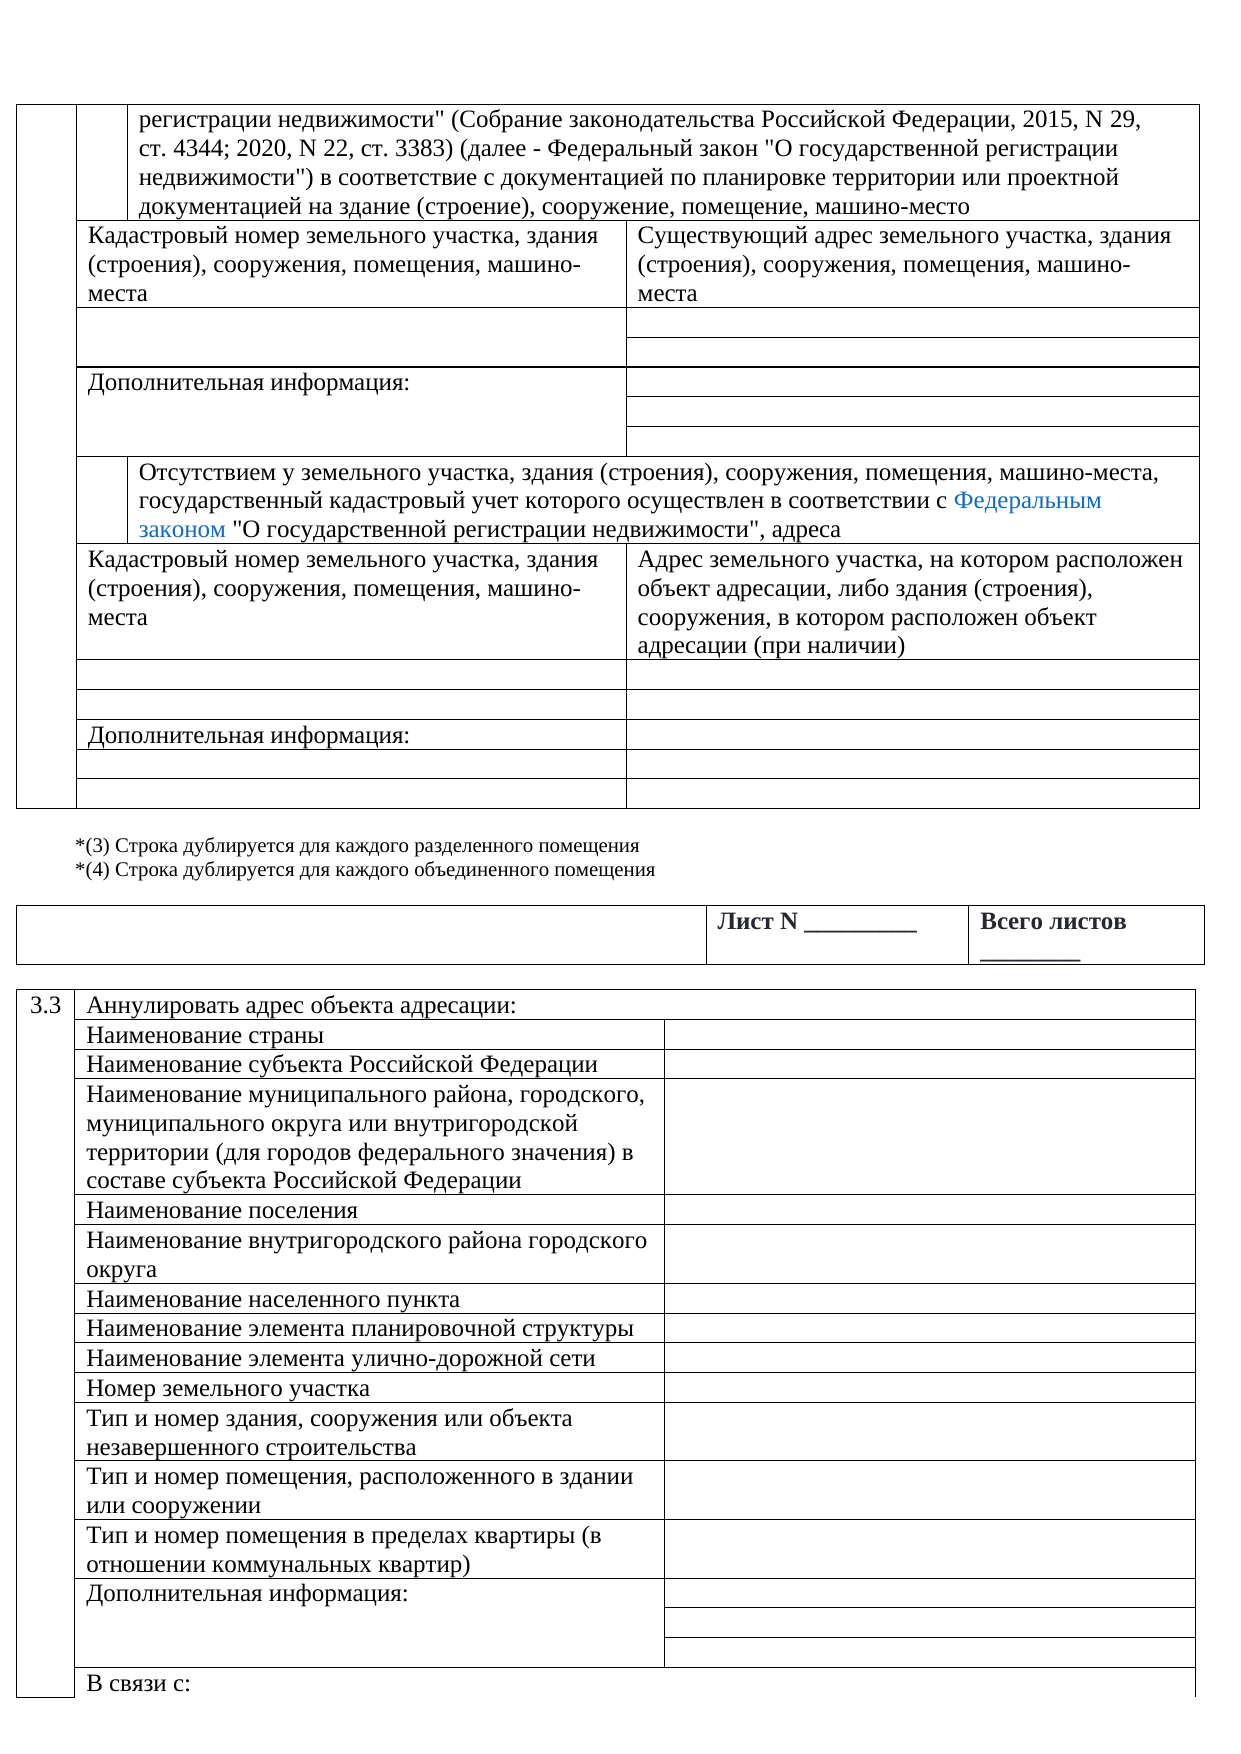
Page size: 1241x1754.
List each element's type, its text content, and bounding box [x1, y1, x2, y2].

table_cell [665, 1284, 1195, 1312]
table_header [17, 906, 706, 964]
table_cell Отсутствием у земельного участка, здания (строения), сооружения, помещения, машино-места, государственный кадастровый учет которого осуществлен в соответствии с Федеральным законом "О государственной регистрации недвижимости", адреса [128, 457, 1199, 543]
table_cell [77, 457, 127, 543]
table_cell [77, 750, 626, 778]
table_cell Дополнительная информация: [77, 720, 626, 748]
table_cell [665, 1225, 1195, 1283]
table_cell [627, 779, 1199, 808]
table_cell Дополнительная информация: [75, 1579, 664, 1667]
table_cell [665, 1050, 1195, 1078]
table_cell [627, 690, 1199, 719]
table_cell [627, 660, 1199, 689]
table_cell Номер земельного участка [75, 1373, 664, 1402]
table_cell [627, 720, 1199, 748]
table_cell [77, 660, 626, 689]
table_cell [77, 779, 626, 808]
table_cell Кадастровый номер земельного участка, здания (строения), сооружения, помещения, машино-места [77, 544, 626, 659]
table_header Аннулировать адрес объекта адресации: [75, 990, 1195, 1019]
table_cell [627, 750, 1199, 778]
table_cell Тип и номер помещения в пределах квартиры (в отношении коммунальных квартир) [75, 1520, 664, 1577]
table_cell [627, 368, 1199, 396]
table_header Всего листов ________ [969, 906, 1204, 964]
table_cell [77, 105, 127, 219]
table_cell Кадастровый номер земельного участка, здания (строения), сооружения, помещения, машино-места [77, 221, 626, 307]
table_cell Наименование поселения [75, 1195, 664, 1224]
text *(3) Строка дублируется для каждого разделенного помещения [75, 833, 1169, 857]
table_cell [665, 1579, 1195, 1607]
table_cell [665, 1520, 1195, 1577]
table_cell [627, 308, 1199, 337]
table_cell Тип и номер помещения, расположенного в здании или сооружении [75, 1461, 664, 1519]
table_cell [627, 427, 1199, 456]
table_cell [665, 1020, 1195, 1048]
table_cell [627, 397, 1199, 426]
table_cell Существующий адрес земельного участка, здания (строения), сооружения, помещения, машино-места [627, 221, 1199, 307]
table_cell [128, 105, 1199, 219]
table_cell В связи с: [75, 1668, 1195, 1697]
table_cell Наименование субъекта Российской Федерации [75, 1050, 664, 1078]
table_cell Тип и номер здания, сооружения или объекта незавершенного строительства [75, 1403, 664, 1460]
table_cell [665, 1079, 1195, 1194]
table_cell Наименование внутригородского района городского округа [75, 1225, 664, 1283]
table_cell [665, 1461, 1195, 1519]
table_cell Наименование страны [75, 1020, 664, 1048]
table_cell [77, 308, 626, 366]
table_cell [665, 1373, 1195, 1402]
table_cell [627, 338, 1199, 366]
table_cell Наименование муниципального района, городского, муниципального округа или внутригородской территории (для городов федерального значения) в составе субъекта Российской Федерации [75, 1079, 664, 1194]
table_cell Наименование элемента улично-дорожной сети [75, 1343, 664, 1372]
table_cell [77, 690, 626, 719]
table_cell Адрес земельного участка, на котором расположен объект адресации, либо здания (строения), сооружения, в котором расположен объект адресации (при наличии) [627, 544, 1199, 659]
table_cell [665, 1343, 1195, 1372]
table_cell Дополнительная информация: [77, 368, 626, 456]
table_cell Наименование элемента планировочной структуры [75, 1314, 664, 1342]
table_cell [665, 1638, 1195, 1667]
table_header Лист N _________ [707, 906, 968, 964]
table_cell [665, 1314, 1195, 1342]
table_header 3.3 [17, 990, 74, 1697]
table_cell [665, 1195, 1195, 1224]
text *(4) Строка дублируется для каждого объединенного помещения [75, 857, 1169, 881]
table_cell Наименование населенного пункта [75, 1284, 664, 1312]
table_cell [665, 1608, 1195, 1637]
table_cell [665, 1403, 1195, 1460]
